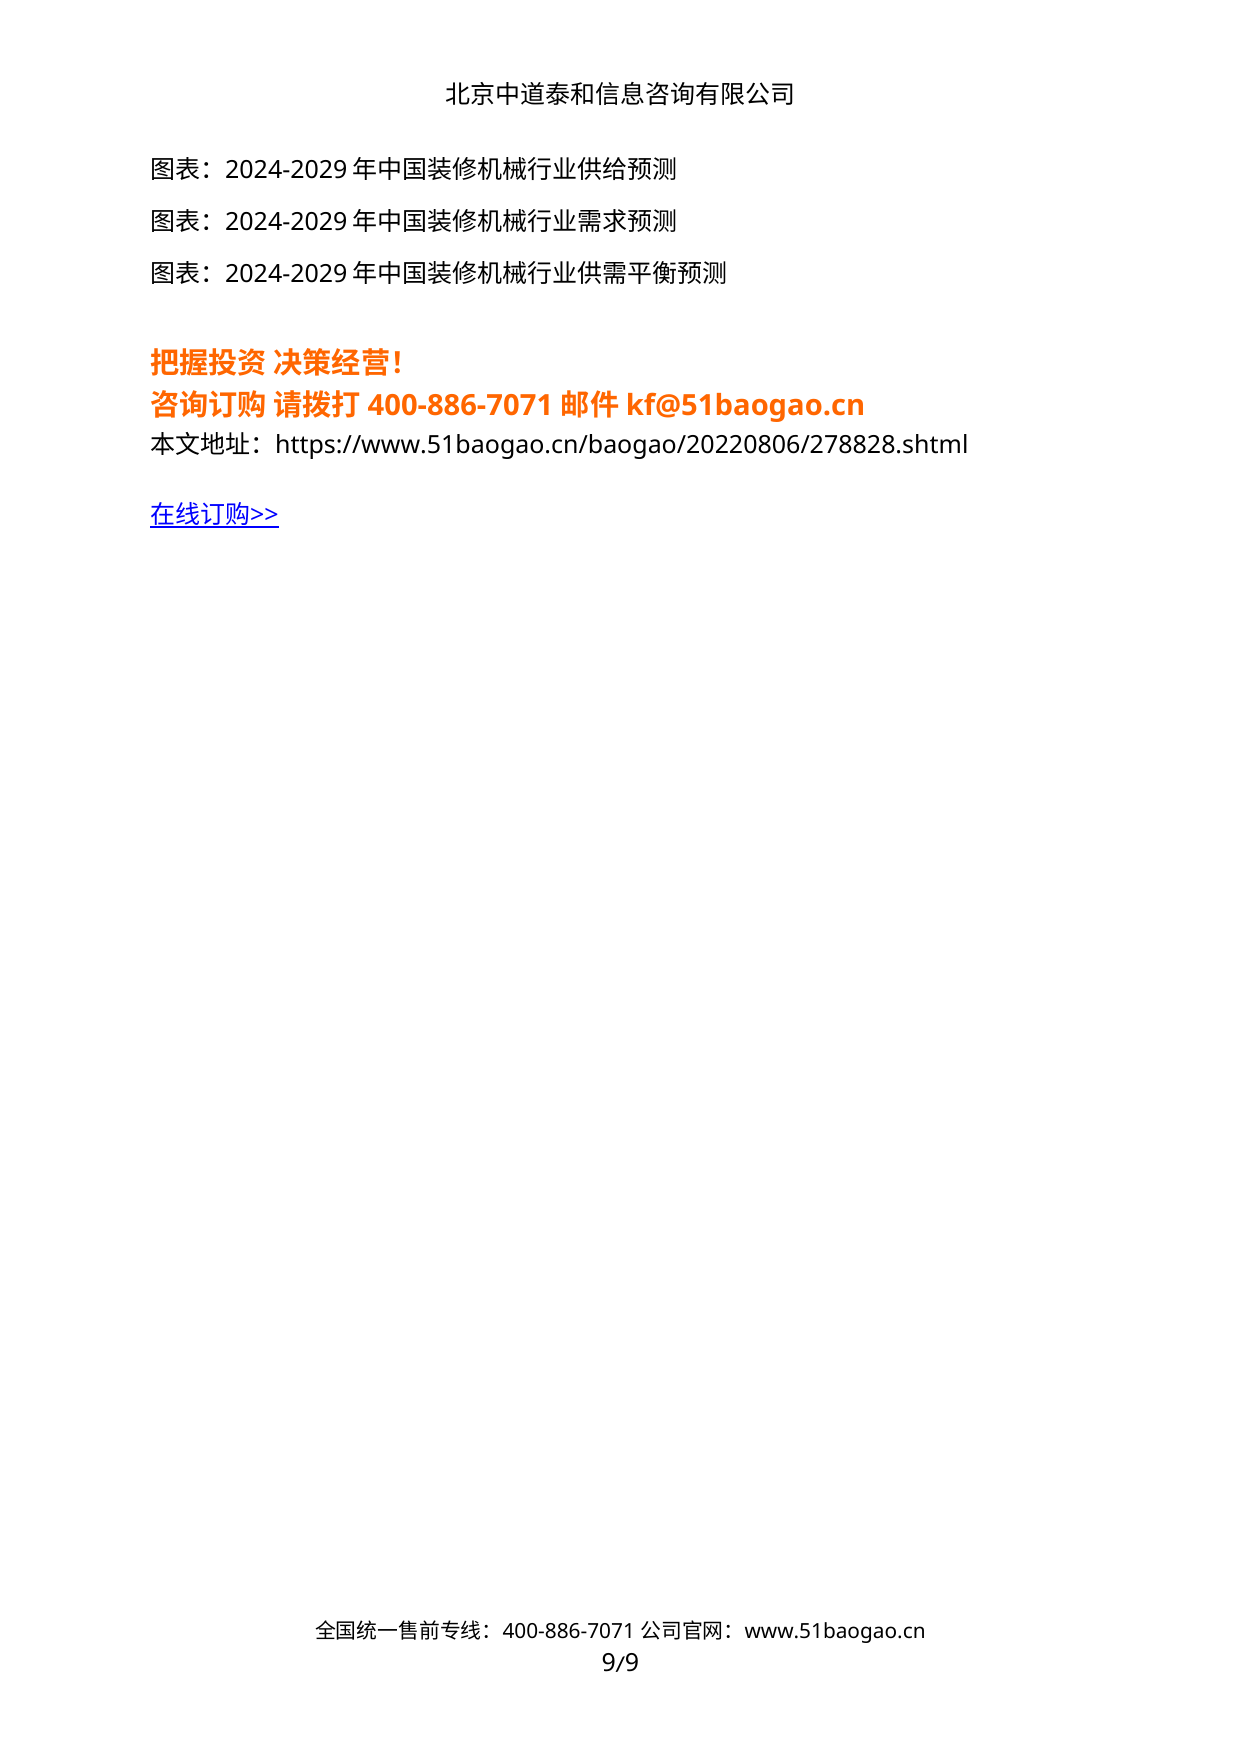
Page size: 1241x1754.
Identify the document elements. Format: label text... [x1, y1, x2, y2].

text 图表：2024-2029年中国装修机械行业供需平衡预测 [150, 254, 1090, 290]
text 在线订购>> [150, 461, 1090, 531]
text 图表：2024-2029年中国装修机械行业供给预测 [150, 150, 1090, 186]
text 把握投资 决策经营！咨询订购 请拨打 400-886-7071 邮件 kf@51baogao.cn本文地址：https://www.51baogao.cn/baogao/20220806/278828.shtml [150, 306, 1090, 461]
text 图表：2024-2029年中国装修机械行业需求预测 [150, 202, 1090, 238]
